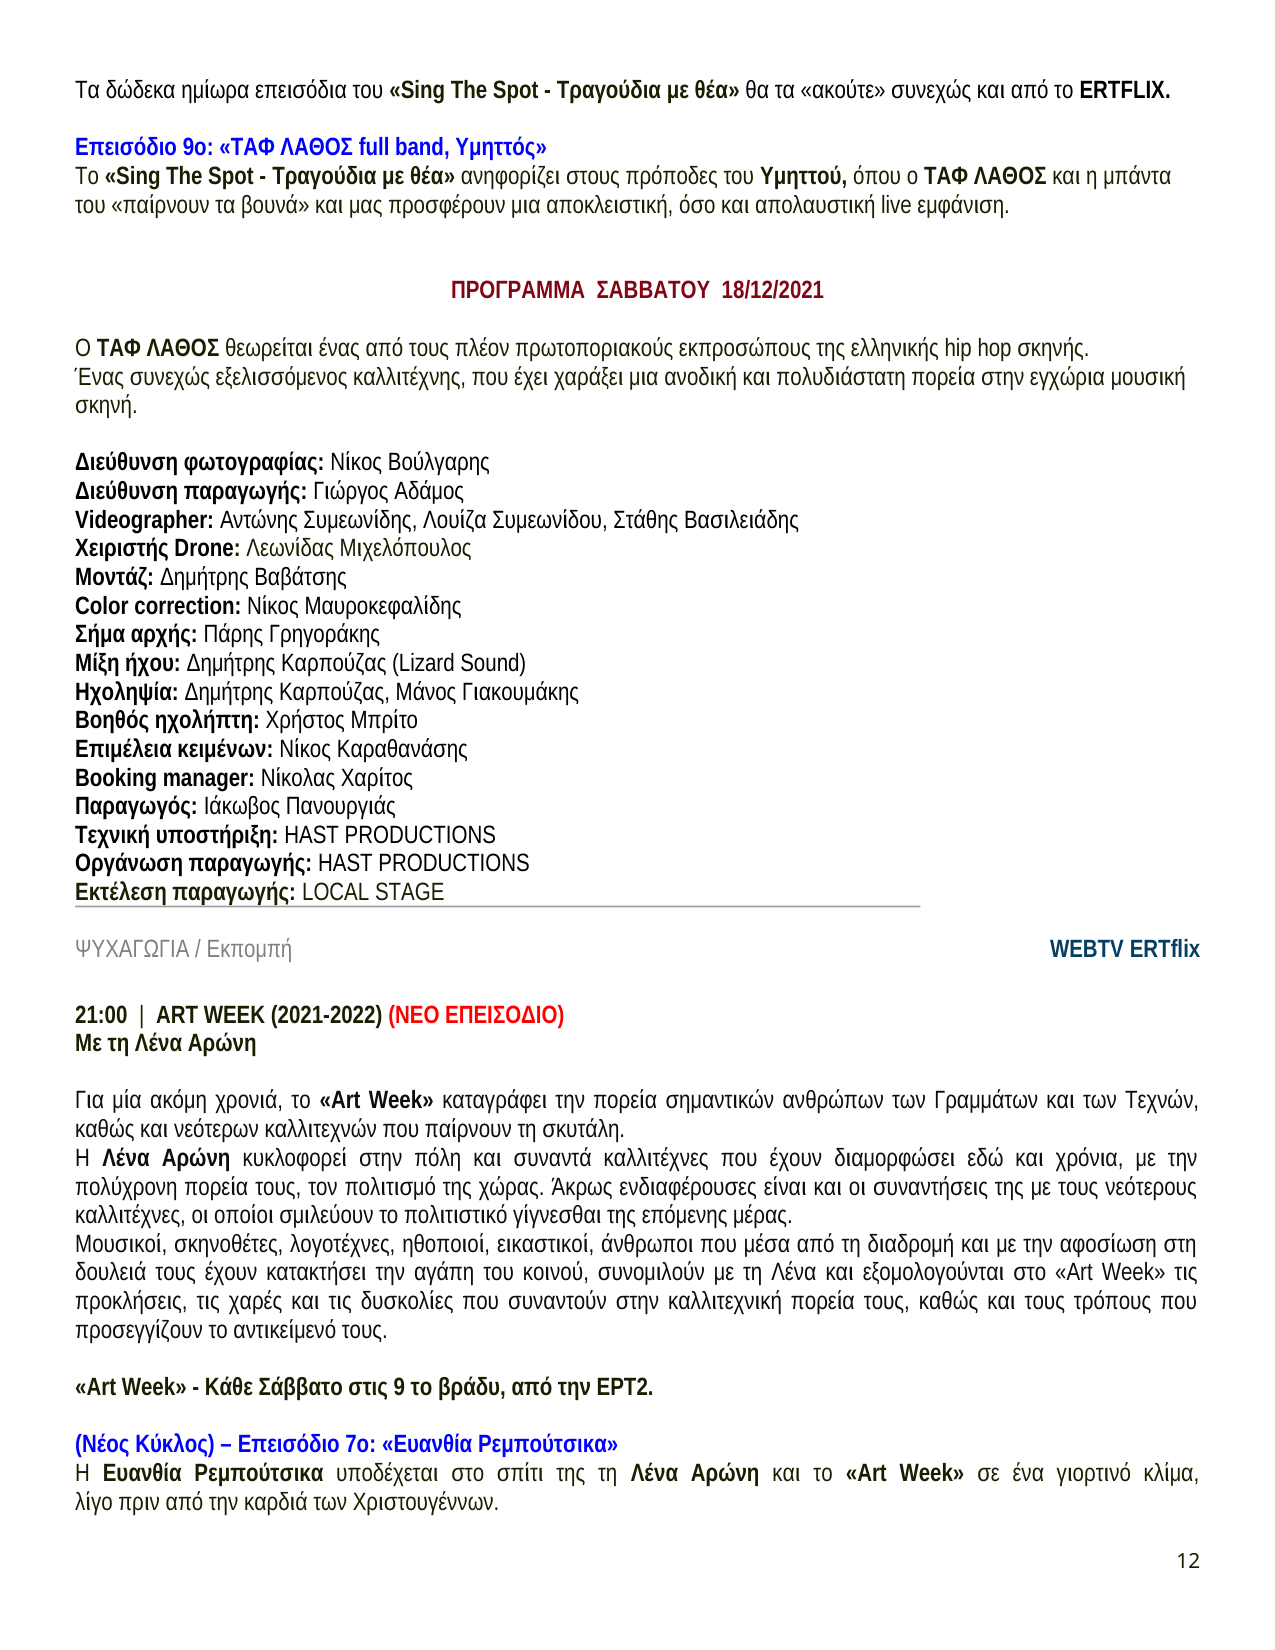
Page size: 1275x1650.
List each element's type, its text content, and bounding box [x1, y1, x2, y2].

text Με τη Λένα Αρώνη [75, 1028, 1200, 1057]
text Eπεισόδιο 9ο: «ΤΑΦ ΛΑΘΟΣ full band, Υμηττός» [75, 132, 1200, 161]
text Ο ΤΑΦ ΛΑΘΟΣ θεωρείται ένας από τους πλέον πρωτοποριακούς εκπροσώπους της ελληνικής hip hop σκηνής. Ένας συνεχώς εξελισσόμενος καλλιτέχνης, που έχει χαράξει μια ανοδική και πολυδιάστατη πορεία στην εγχώρια μουσική σκηνή. Διεύθυνση φωτογραφίας: Νίκος Βούλγαρης [75, 333, 1200, 476]
text (Νέος Κύκλος) – Eπεισόδιο 7ο: «Ευανθία Ρεμπούτσικα» [75, 1401, 1200, 1458]
text Τα δώδεκα ημίωρα επεισόδια του «Sing The Spot - Τραγούδια με θέα» θα τα «ακούτε» συνεχώς και από το ERTFLIX. [75, 75, 1200, 104]
text Διεύθυνση παραγωγής: Γιώργος Αδάμος [75, 476, 1200, 505]
text Το «Sing The Spot - Τραγούδια με θέα» ανηφορίζει στους πρόποδες του Υμηττού, όπου ο ΤΑΦ ΛΑΘΟΣ και η μπάντα του «παίρνουν τα βουνά» και μας προσφέρουν μια αποκλειστική, όσο και απολαυστική live εμφάνιση. [75, 161, 1200, 218]
text Επιμέλεια κειμένων: Νίκος Καραθανάσης [75, 734, 1200, 762]
text Βοoking manager: Νίκολας Χαρίτος [75, 762, 1200, 791]
text Για μία ακόμη χρονιά, το «Αrt Week» καταγράφει την πορεία σημαντικών ανθρώπων των Γραμμάτων και των Τεχνών, καθώς και νεότερων καλλιτεχνών που παίρνουν τη σκυτάλη. [75, 1086, 1200, 1143]
text Χειριστής Drone: Λεωνίδας Μιχελόπουλος [75, 533, 1200, 562]
text Σήμα αρχής: Πάρης Γρηγοράκης [75, 619, 1200, 648]
table_header WEBTV ERTflix [638, 935, 1200, 963]
text Τεχνική υποστήριξη: HAST PRODUCTIONS [75, 820, 1200, 848]
text «Art Week» - Kάθε Σάββατο στις 9 το βράδυ, από την ΕΡΤ2. [75, 1372, 1200, 1401]
text Color correction: Νίκος Μαυροκεφαλίδης [75, 591, 1200, 619]
table_header ΨΥΧΑΓΩΓΙΑ / Εκπομπή [75, 935, 637, 963]
text Η Ευανθία Ρεμπούτσικα υποδέχεται στο σπίτι της τη Λένα Αρώνη και το «Art Week» σε ένα γιορτινό κλίμα, λίγο πριν από την καρδιά των Χριστουγέννων. [75, 1458, 1200, 1515]
text Videographer: Αντώνης Συμεωνίδης, Λουίζα Συμεωνίδου, Στάθης Βασιλειάδης [75, 505, 1200, 533]
text Ηχοληψία: Δημήτρης Καρπούζας, Μάνος Γιακουμάκης [75, 677, 1200, 705]
text Βοηθός ηχολήπτη: Χρήστος Μπρίτο [75, 705, 1200, 734]
text Εκτέλεση παραγωγής: LOCAL STAGE [75, 877, 1200, 906]
text Οργάνωση παραγωγής: HAST PRODUCTIONS [75, 848, 1200, 877]
text 21:00 | ART WEEK (2021-2022) (ΝΕΟ ΕΠΕΙΣΟΔΙΟ) [75, 963, 1200, 1028]
text Παραγωγός: Ιάκωβος Πανουργιάς [75, 791, 1200, 820]
text Η Λένα Αρώνη κυκλοφορεί στην πόλη και συναντά καλλιτέχνες που έχουν διαμορφώσει εδώ και χρόνια, με την πολύχρονη πορεία τους, τον πολιτισμό της χώρας. Άκρως ενδιαφέρουσες είναι και οι συναντήσεις της με τους νεότερους καλλιτέχνες, οι οποίοι σμιλεύουν το πολιτιστικό γίγνεσθαι της επόμενης μέρας. [75, 1143, 1200, 1229]
text Μουσικοί, σκηνοθέτες, λογοτέχνες, ηθοποιοί, εικαστικοί, άνθρωποι που μέσα από τη διαδρομή και με την αφοσίωση στη δουλειά τους έχουν κατακτήσει την αγάπη του κοινού, συνομιλούν με τη Λένα και εξομολογούνται στο «Art Week» τις προκλήσεις, τις χαρές και τις δυσκολίες που συναντούν στην καλλιτεχνική πορεία τους, καθώς και τους τρόπους που προσεγγίζουν το αντικείμενό τους. [75, 1229, 1200, 1343]
text ΠΡΟΓΡΑΜΜΑ ΣΑΒΒΑΤΟΥ 18/12/2021 [75, 247, 1200, 304]
text Μίξη ήχου: Δημήτρης Καρπούζας (Lizard Sound) [75, 648, 1200, 677]
text Μοντάζ: Δημήτρης Βαβάτσης [75, 562, 1200, 591]
